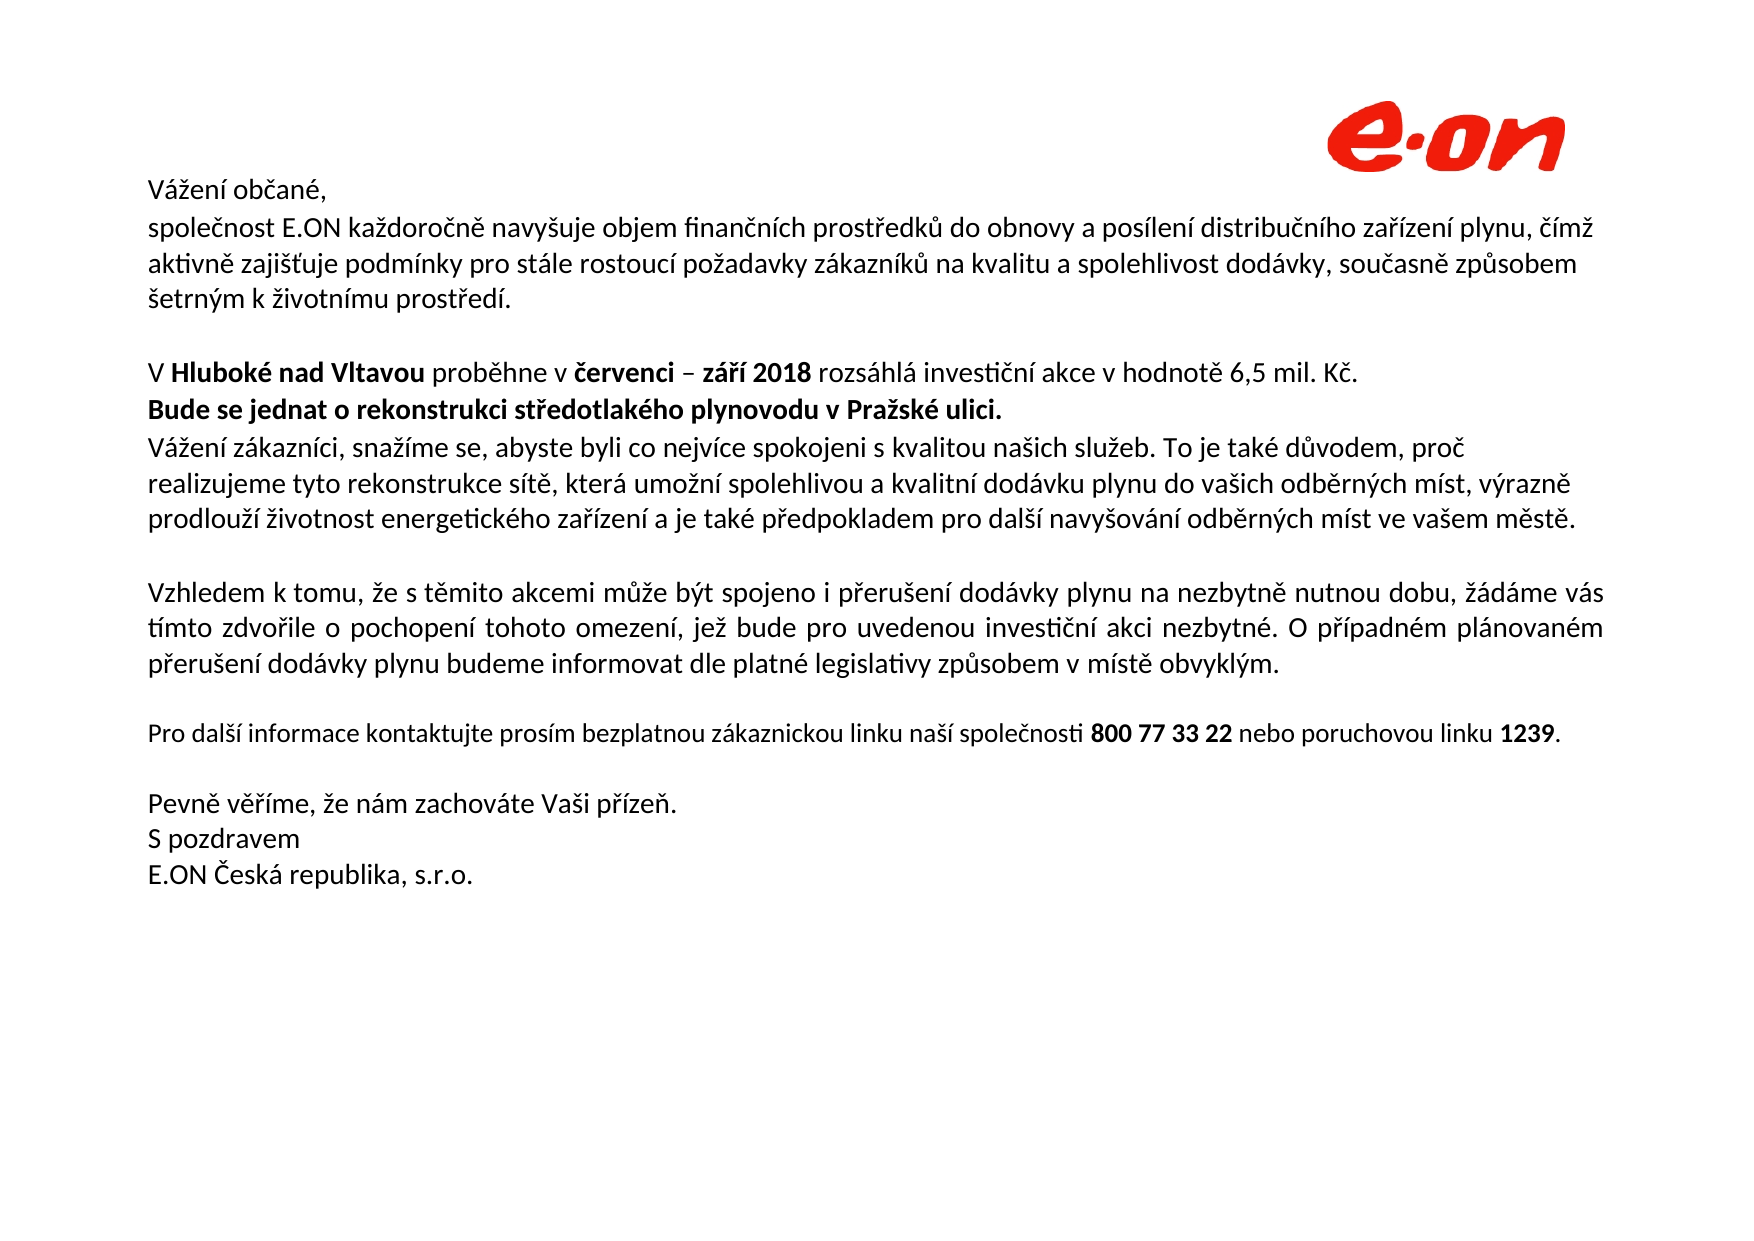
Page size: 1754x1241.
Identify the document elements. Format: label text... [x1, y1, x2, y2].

text Bude se jednat o rekonstrukci středotlakého plynovodu v Pražské ulici. [148, 391, 1606, 427]
text Vážení zákazníci, snažíme se, abyste byli co nejvíce spokojeni s kvalitou našich služeb. To je také důvodem, proč realizujeme tyto rekonstrukce sítě, která umožní spolehlivou a kvalitní dodávku plynu do vašich odběrných míst, výrazně prodlouží životnost energetického zařízení a je také předpokladem pro další navyšování odběrných míst ve vašem městě. [148, 429, 1606, 536]
text společnost E.ON každoročně navyšuje objem finančních prostředků do obnovy a posílení distribučního zařízení plynu, čímž aktivně zajišťuje podmínky pro stále rostoucí požadavky zákazníků na kvalitu a spolehlivost dodávky, současně způsobem šetrným k životnímu prostředí. [148, 209, 1606, 316]
text Vzhledem k tomu, že s těmito akcemi může být spojeno i přerušení dodávky plynu na nezbytně nutnou dobu, žádáme vás tímto zdvořile o pochopení tohoto omezení, jež bude pro uvedenou investiční akci nezbytné. O případném plánovaném přerušení dodávky plynu budeme informovat dle platné legislativy způsobem v místě obvyklým. [148, 574, 1606, 681]
text Pro další informace kontaktujte prosím bezplatnou zákaznickou linku naší společnosti 800 77 33 22 nebo poruchovou linku 1239. [148, 716, 1606, 749]
text V Hluboké nad Vltavou proběhne v červenci – září 2018 rozsáhlá investiční akce v hodnotě 6,5 mil. Kč. [148, 354, 1606, 389]
text E.ON Česká republika, s.r.o. [148, 856, 1606, 892]
picture [1327, 101, 1565, 172]
text Pevně věříme, že nám zachováte Vaši přízeň. [148, 785, 1606, 820]
text S pozdravem [148, 820, 1606, 856]
text Vážení občané, [148, 171, 1606, 207]
